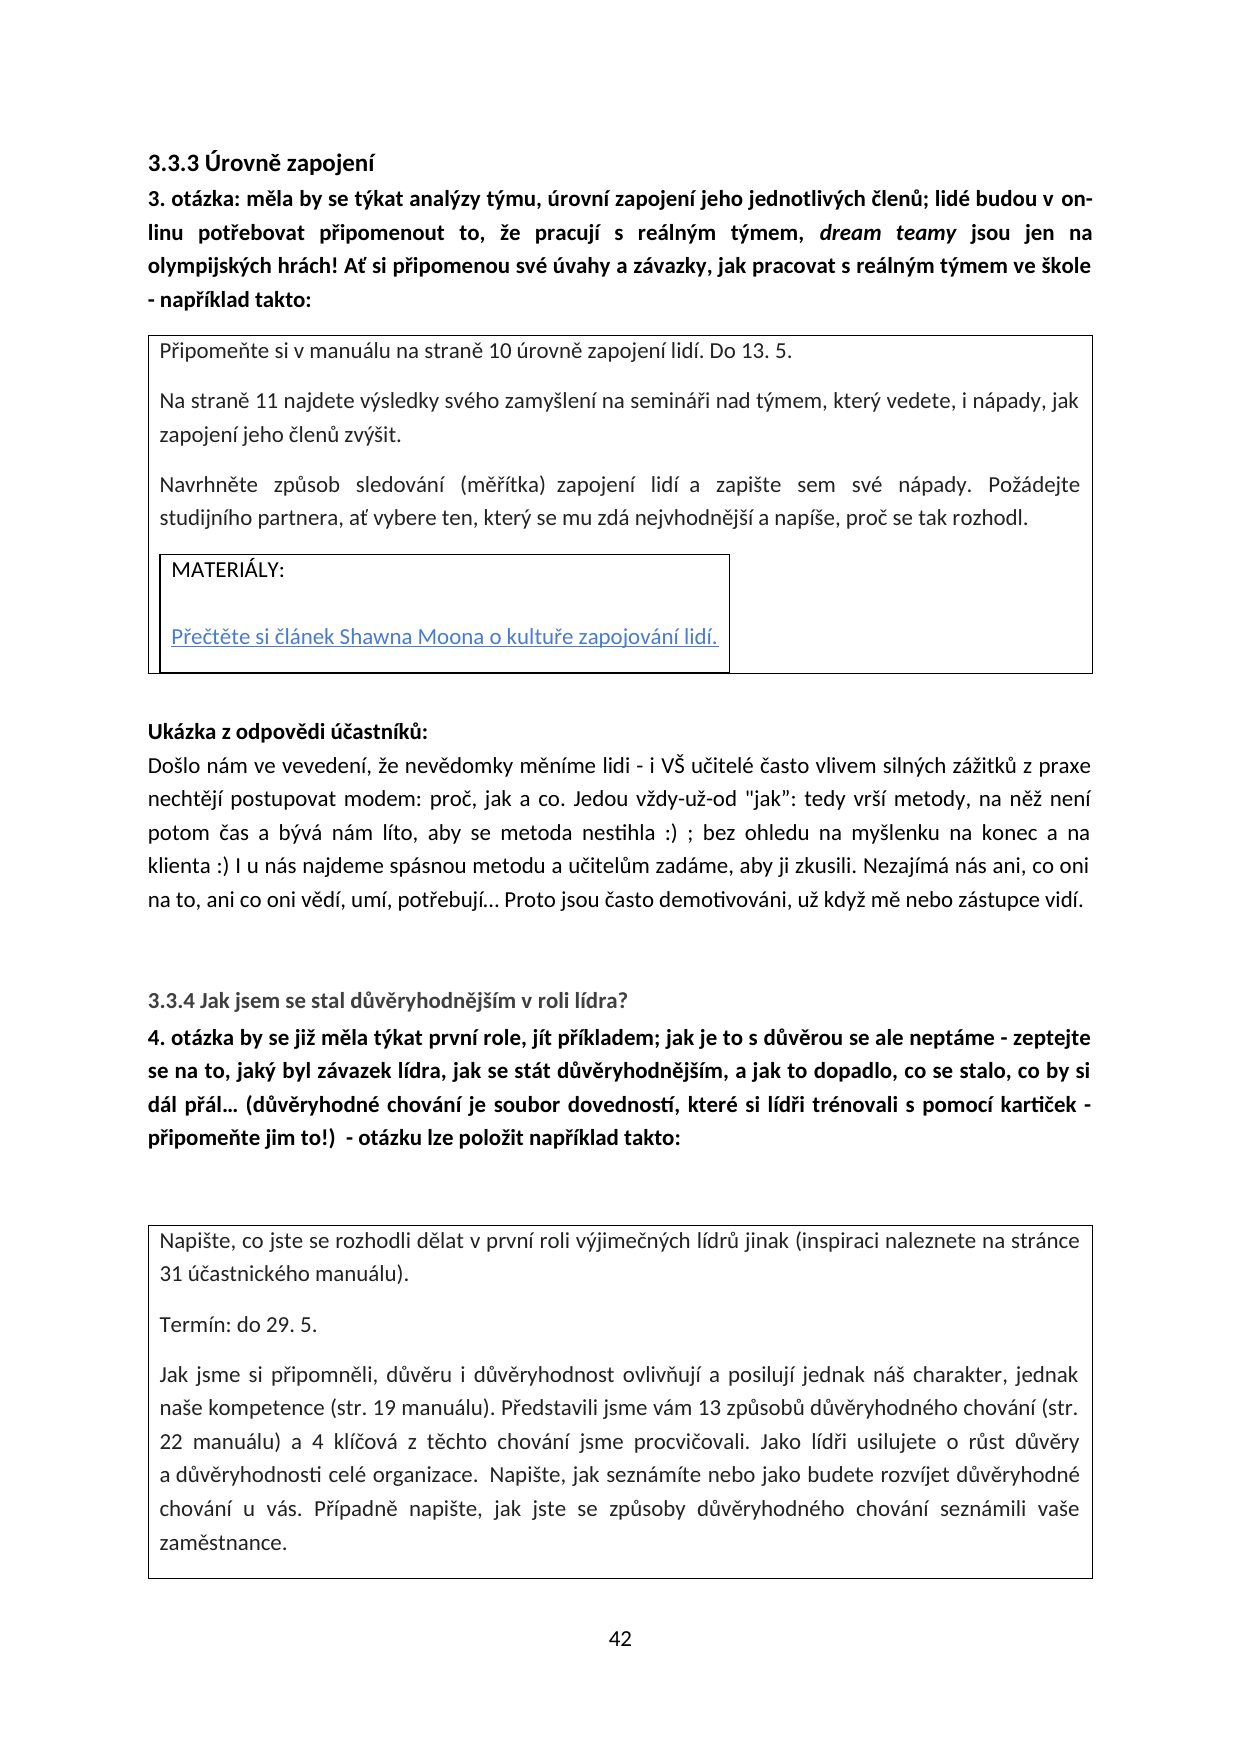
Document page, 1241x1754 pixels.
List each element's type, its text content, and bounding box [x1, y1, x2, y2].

table_header Připomeňte si v manuálu na straně 10 úrovně zapojení lidí. Do 13. 5. Na straně 11 najdete výsledky svého zamyšlení na semináři nad týmem, který vedete, i nápady, jak zapojení jeho členů zvýšit. Navrhněte způsob sledování (měřítka) zapojení lidí a zapište sem své nápady. Požádejte studijního partnera, ať vybere ten, který se mu zdá nejvhodnější a napíše, proč se tak rozhodl. [149, 336, 1092, 673]
text 3.3.3 Úrovně zapojení [148, 148, 1093, 178]
subtitle 3.3.4 Jak jsem se stal důvěryhodnějším v roli lídra? [148, 987, 1093, 1014]
text 3. otázka: měla by se týkat analýzy týmu, úrovní zapojení jeho jednotlivých členů; lidé budou v on-linu potřebovat připomenout to, že pracují s reálným týmem, dream teamy jsou jen na olympijských hrách! Ať si připomenou své úvahy a závazky, jak pracovat s reálným týmem ve škole - například takto: [148, 184, 1093, 313]
text 4. otázka by se již měla týkat první role, jít příkladem; jak je to s důvěrou se ale neptáme - zeptejte se na to, jaký byl závazek lídra, jak se stát důvěryhodnějším, a jak to dopadlo, co se stalo, co by si dál přál… (důvěryhodné chování je soubor dovedností, které si lídři trénovali s pomocí kartiček - připomeňte jim to!) - otázku lze položit například takto: [148, 1023, 1093, 1152]
subtitle Ukázka z odpovědi účastníků: [148, 717, 1093, 745]
text Došlo nám ve vevedení, že nevědomky měníme lidi - i VŠ učitelé často vlivem silných zážitků z praxe nechtějí postupovat modem: proč, jak a co. Jedou vždy-už-od "jak”: tedy vrší metody, na něž není potom čas a bývá nám líto, aby se metoda nestihla :) ; bez ohledu na myšlenku na konec a na klienta :) I u nás najdeme spásnou metodu a učitelům zadáme, aby ji zkusili. Nezajímá nás ani, co oni na to, ani co oni vědí, umí, potřebují… Proto jsou často demotivováni, už když mě nebo zástupce vidí. [148, 751, 1093, 913]
